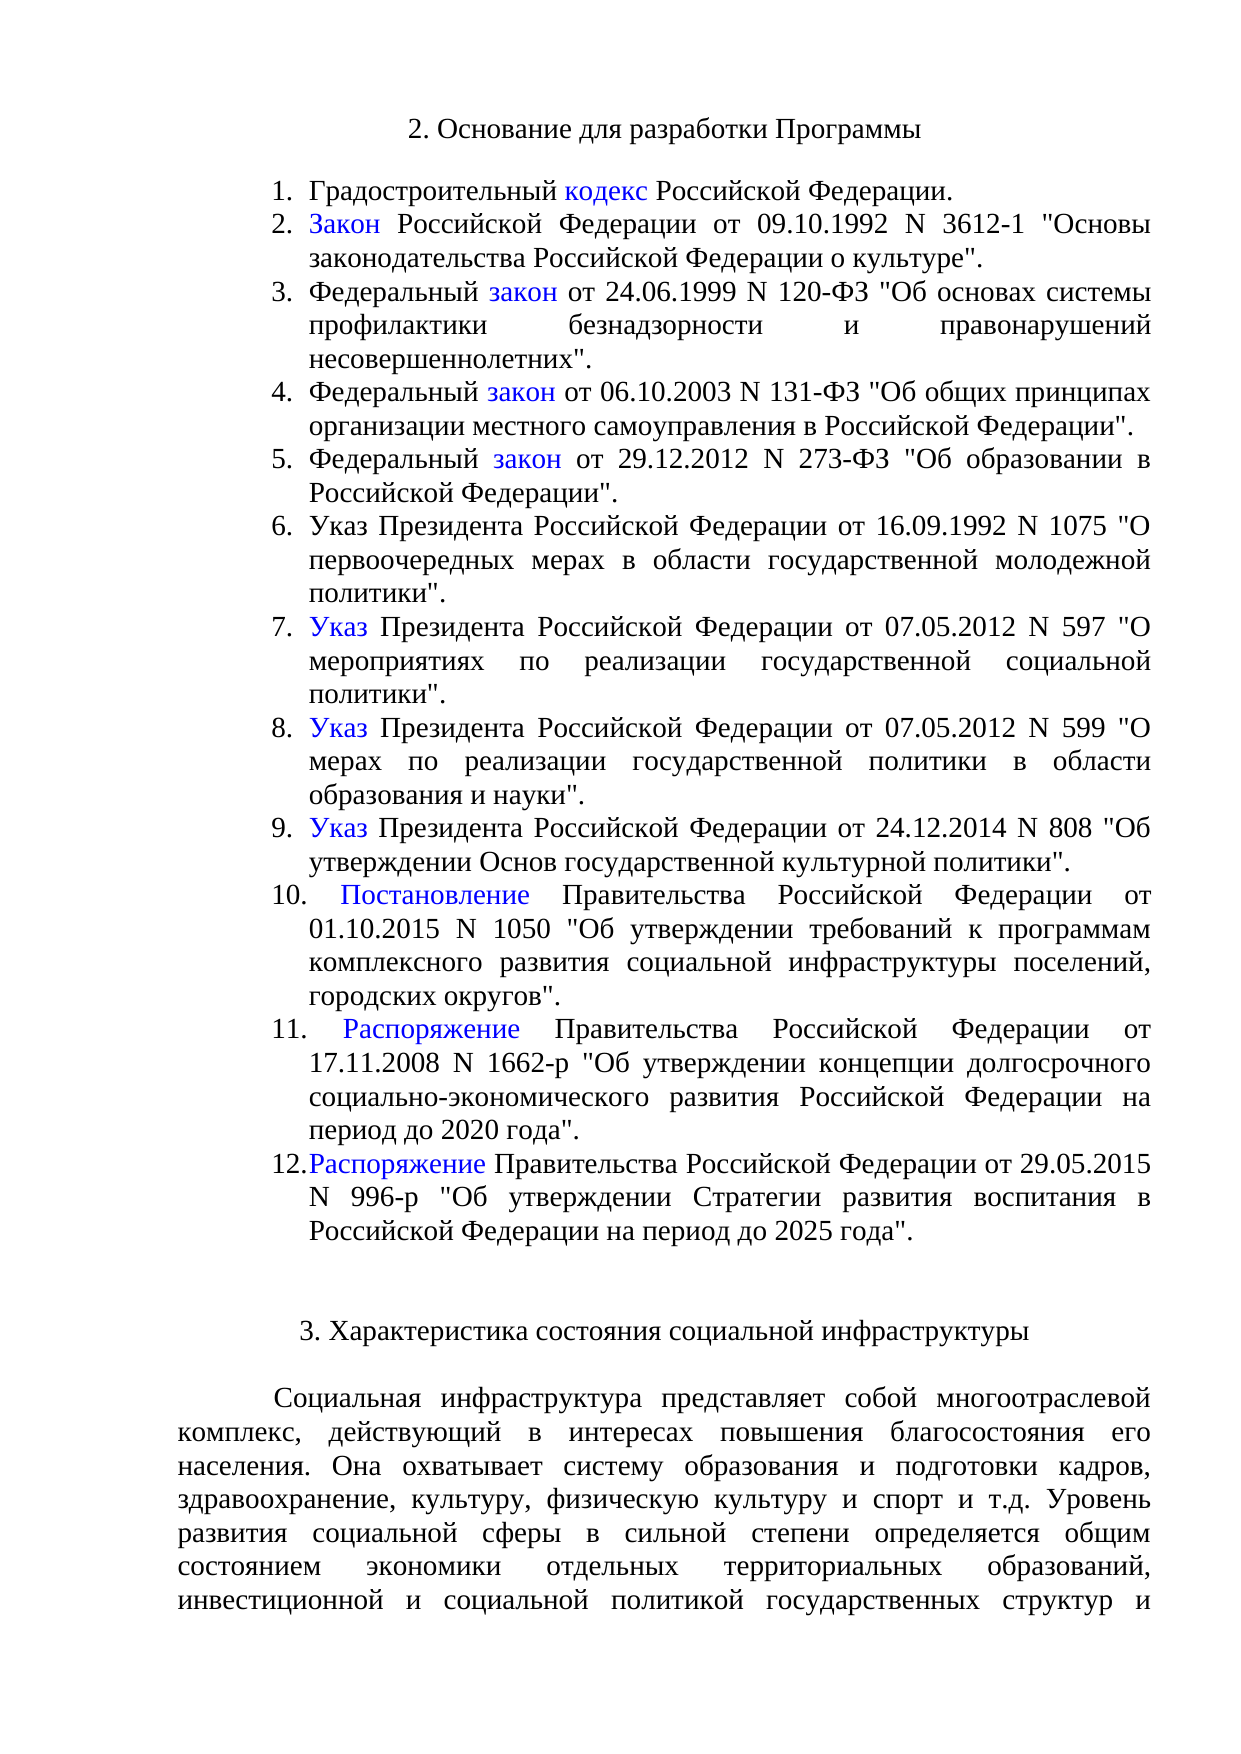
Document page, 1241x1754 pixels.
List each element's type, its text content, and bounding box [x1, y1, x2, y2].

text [177, 1381, 1152, 1615]
list Постановление Правительства Российской Федерации от 01.10.2015 N 1050 "Об утверждении требований к программам комплексного развития социальной инфраструктуры поселений, городских округов". [271, 877, 1152, 1012]
text 2. Основание для разработки Программы [177, 111, 1152, 145]
list Закон Российской Федерации от 09.10.1992 N 3612-1 "Основы законодательства Российской Федерации о культуре". [271, 207, 1152, 274]
list Распоряжение Правительства Российской Федерации от 17.11.2008 N 1662-р "Об утверждении концепции долгосрочного социально-экономического развития Российской Федерации на период до 2020 года". [271, 1012, 1152, 1146]
list Градостроительный кодекс Российской Федерации. [271, 173, 1152, 207]
text 3. Характеристика состояния социальной инфраструктуры [177, 1313, 1152, 1347]
list Распоряжение Правительства Российской Федерации от 29.05.2015 N 996-р "Об утверждении Стратегии развития воспитания в Российской Федерации на период до 2025 года". [271, 1146, 1152, 1246]
list Указ Президента Российской Федерации от 24.12.2014 N 808 "Об утверждении Основ государственной культурной политики". [271, 810, 1152, 877]
list Указ Президента Российской Федерации от 07.05.2012 N 599 "О мерах по реализации государственной политики в области образования и науки". [271, 710, 1152, 810]
list Указ Президента Российской Федерации от 07.05.2012 N 597 "О мероприятиях по реализации государственной социальной политики". [271, 609, 1152, 710]
list Указ Президента Российской Федерации от 16.09.1992 N 1075 "О первоочередных мерах в области государственной молодежной политики". [271, 508, 1152, 609]
list Федеральный закон от 24.06.1999 N 120-ФЗ "Об основах системы профилактики безнадзорности и правонарушений несовершеннолетних". [271, 274, 1152, 374]
list Федеральный закон от 06.10.2003 N 131-ФЗ "Об общих принципах организации местного самоуправления в Российской Федерации". [271, 374, 1152, 441]
list Федеральный закон от 29.12.2012 N 273-ФЗ "Об образовании в Российской Федерации". [271, 441, 1152, 508]
